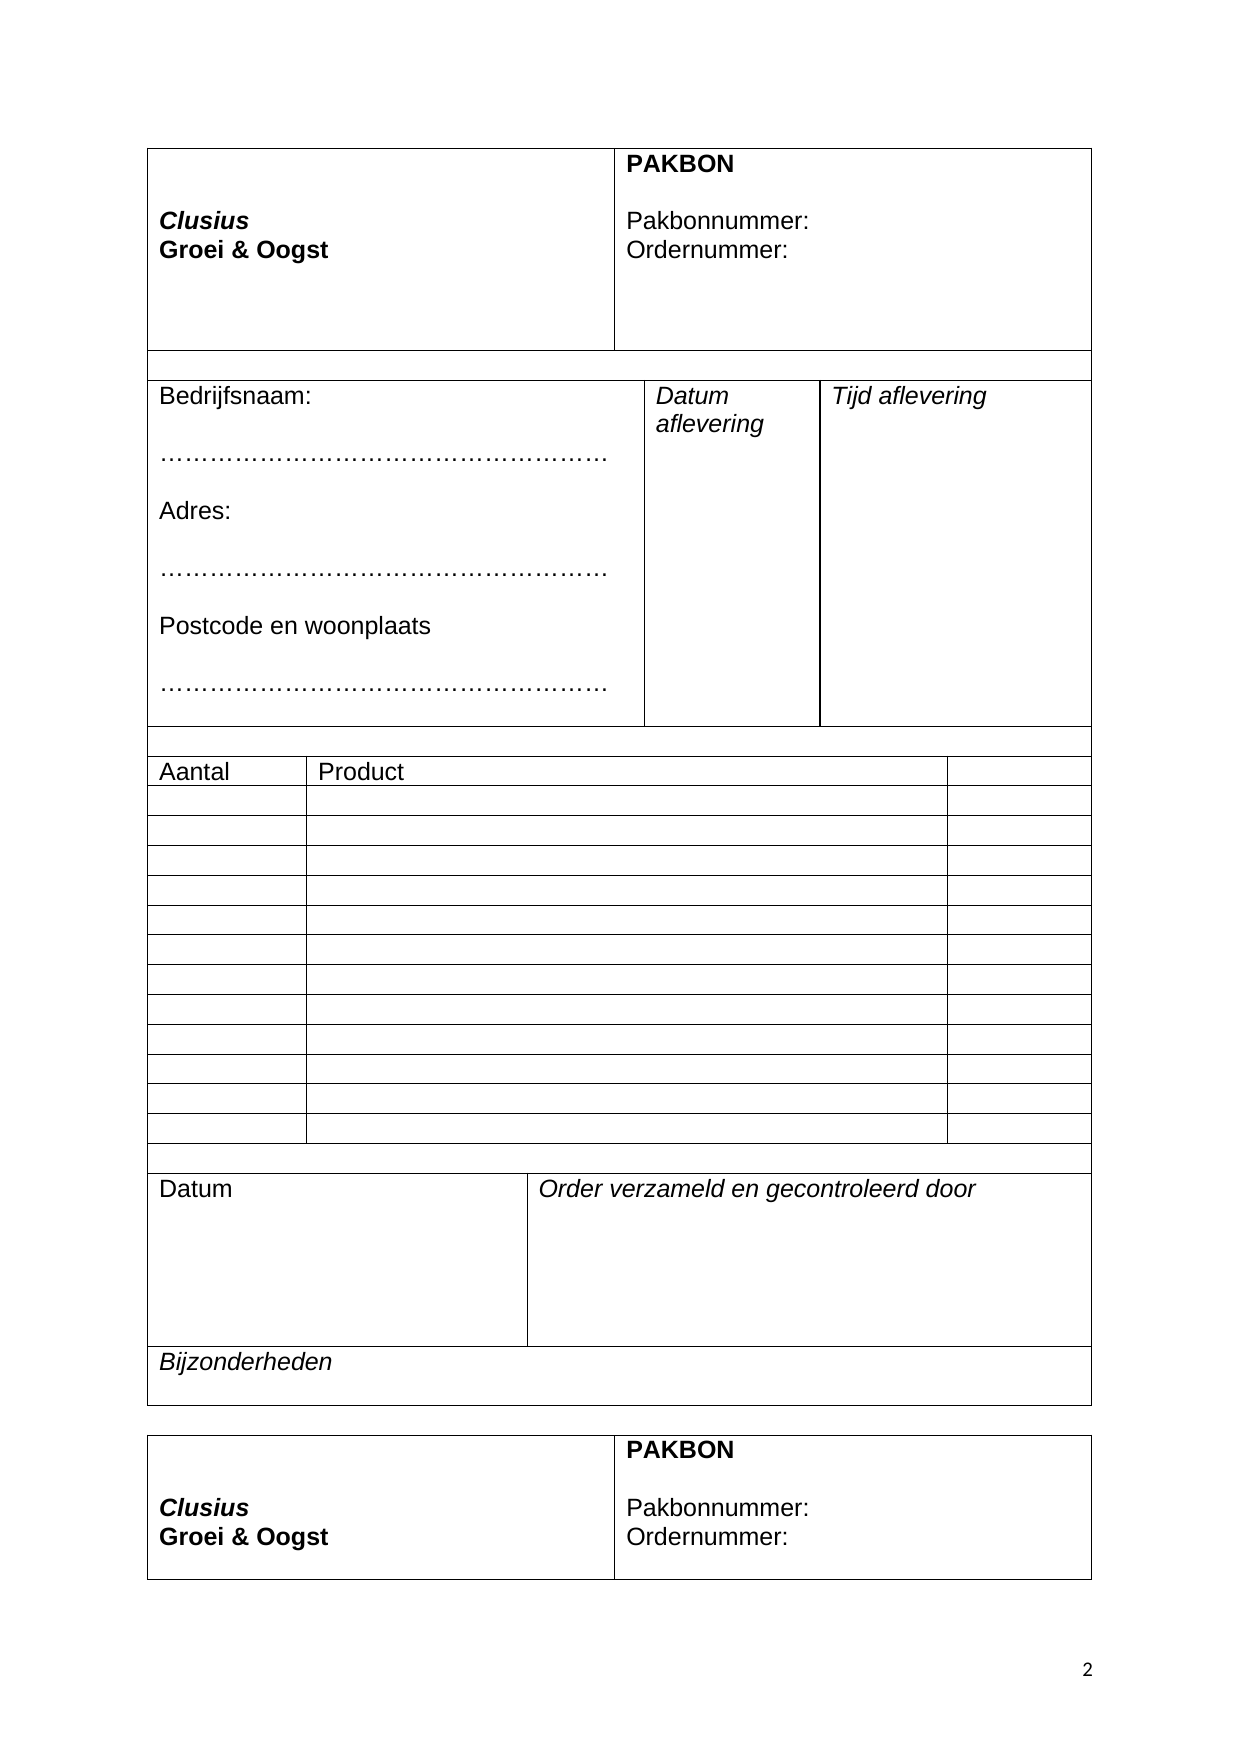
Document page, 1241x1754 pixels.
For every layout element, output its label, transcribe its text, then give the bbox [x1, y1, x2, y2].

table_cell [307, 1084, 947, 1113]
table_cell [948, 935, 1091, 964]
table_cell Datum aflevering [645, 381, 819, 726]
table_cell [148, 1144, 1091, 1173]
table_cell [148, 995, 306, 1024]
table_cell [148, 786, 306, 815]
table_cell Bijzonderheden [148, 1347, 1091, 1405]
table_header PAKBON Pakbonnummer: Ordernummer: [615, 149, 1091, 350]
table_cell Tijd aflevering [821, 381, 1091, 726]
table_cell [148, 1055, 306, 1083]
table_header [148, 1436, 614, 1579]
table_cell [148, 1114, 306, 1143]
table_header Clusius Groei & Oogst [148, 149, 614, 350]
table_cell [307, 906, 947, 934]
table_cell [307, 846, 947, 875]
table_cell [148, 876, 306, 904]
table_cell [307, 1025, 947, 1053]
table_cell [948, 1084, 1091, 1113]
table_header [615, 1436, 1091, 1579]
table_cell [948, 906, 1091, 934]
table_cell [948, 995, 1091, 1024]
table_cell [948, 816, 1091, 845]
table_cell [307, 995, 947, 1024]
table_cell [948, 757, 1091, 785]
table_cell [948, 965, 1091, 994]
table_cell [948, 1025, 1091, 1053]
table_cell [148, 846, 306, 875]
table_cell [148, 727, 1091, 756]
table_cell [148, 1084, 306, 1113]
table_cell [307, 965, 947, 994]
table_cell [148, 935, 306, 964]
table_cell [948, 1114, 1091, 1143]
table_cell [307, 876, 947, 904]
table_cell [148, 816, 306, 845]
table_cell [148, 351, 1091, 380]
table_cell [307, 816, 947, 845]
table_cell [148, 1025, 306, 1053]
table_cell Bedrijfsnaam: ……………………………………………… Adres: ……………………………………………… Postcode en woonplaats ……………………………………………… [148, 381, 644, 726]
table_cell [948, 786, 1091, 815]
table_cell [948, 1055, 1091, 1083]
table_cell [948, 846, 1091, 875]
table_cell [307, 786, 947, 815]
table_cell [307, 1055, 947, 1083]
table_cell [307, 1114, 947, 1143]
table_cell Datum [148, 1174, 527, 1346]
table_cell [307, 935, 947, 964]
table_cell [148, 906, 306, 934]
table_cell Product [307, 757, 947, 785]
table_cell Aantal [148, 757, 306, 785]
table_cell [148, 965, 306, 994]
table_cell [948, 876, 1091, 904]
table_cell Order verzameld en gecontroleerd door [528, 1174, 1091, 1346]
